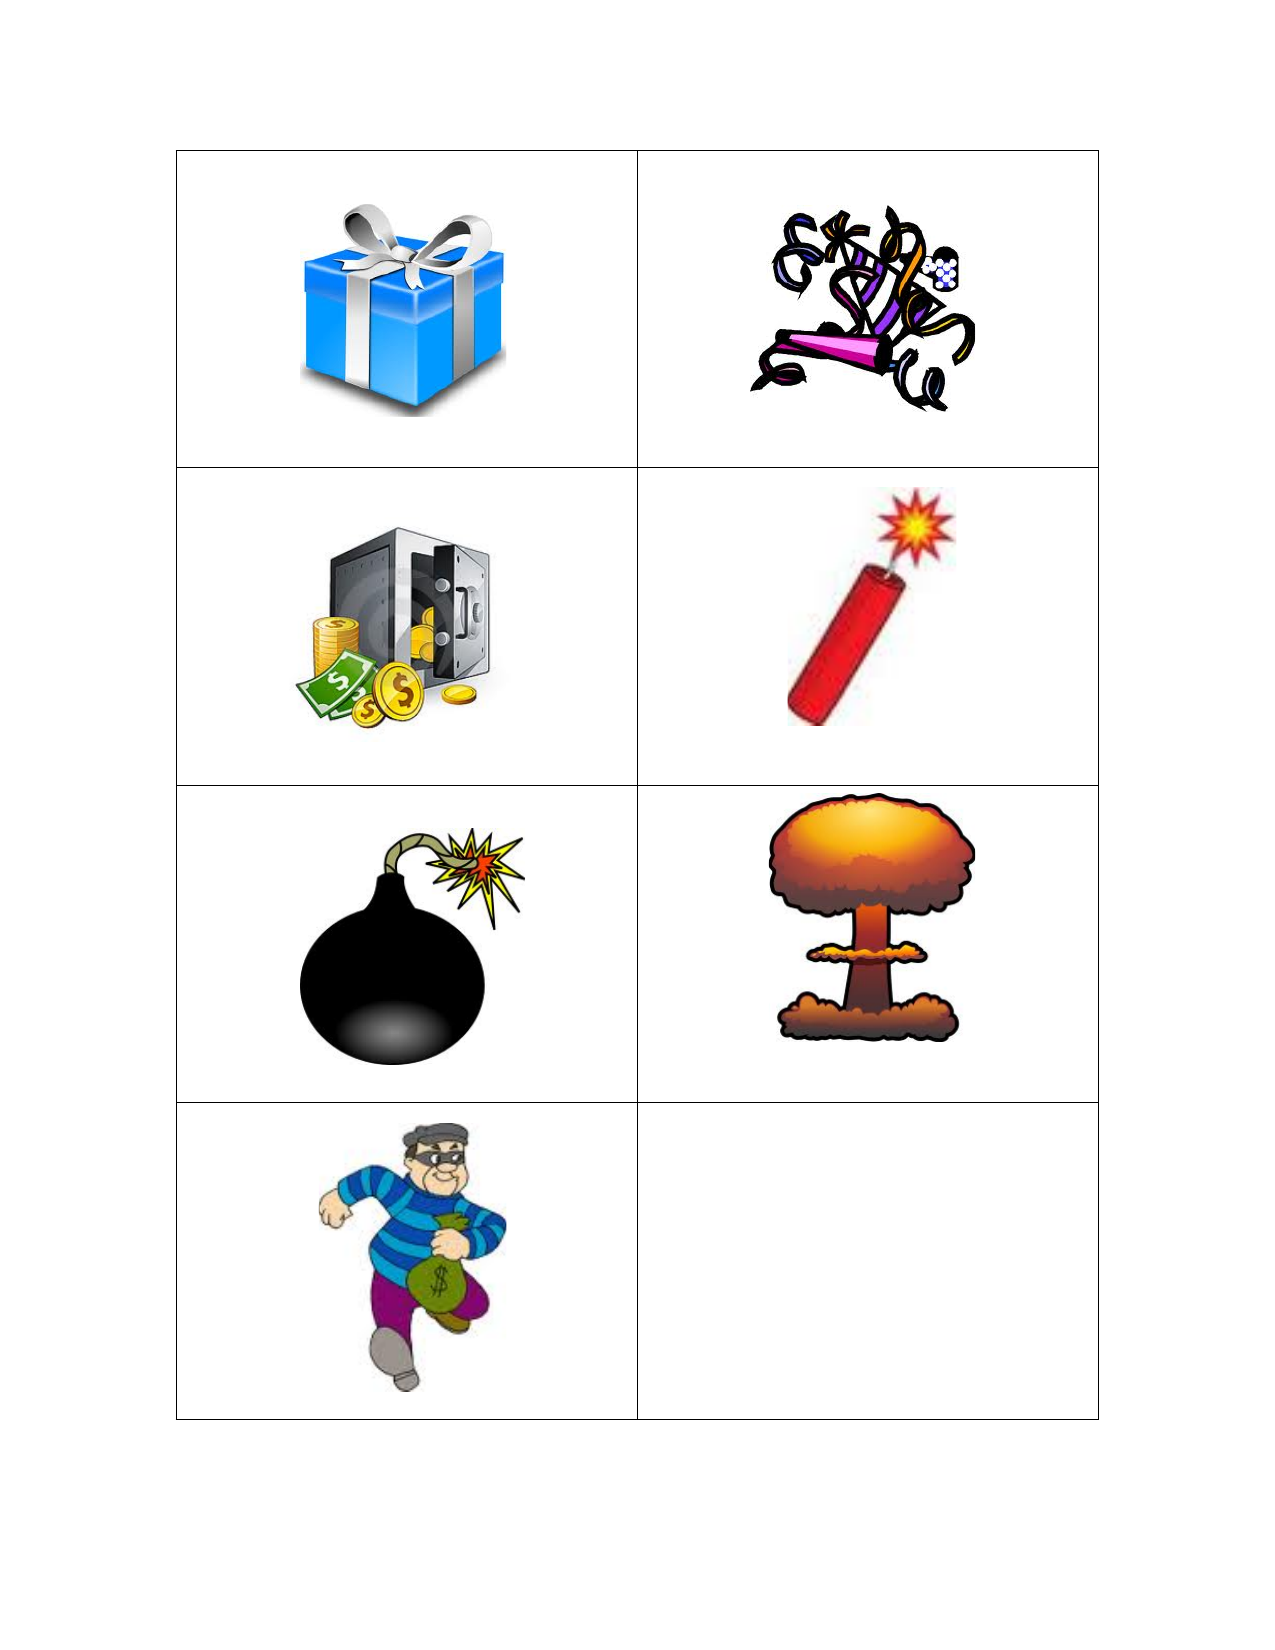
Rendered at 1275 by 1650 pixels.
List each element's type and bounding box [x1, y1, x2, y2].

table_header [177, 151, 637, 467]
table_header [638, 151, 1098, 467]
picture [318, 1123, 507, 1392]
picture [750, 205, 976, 412]
picture [300, 204, 507, 417]
table_cell [177, 468, 637, 784]
table_cell [638, 786, 1098, 1102]
picture [768, 793, 976, 1042]
picture [300, 828, 525, 1065]
table_cell [177, 786, 637, 1102]
picture [787, 487, 957, 726]
table_cell [638, 468, 1098, 784]
table_cell [177, 1103, 637, 1419]
table_cell [638, 1103, 1098, 1419]
picture [281, 500, 525, 742]
